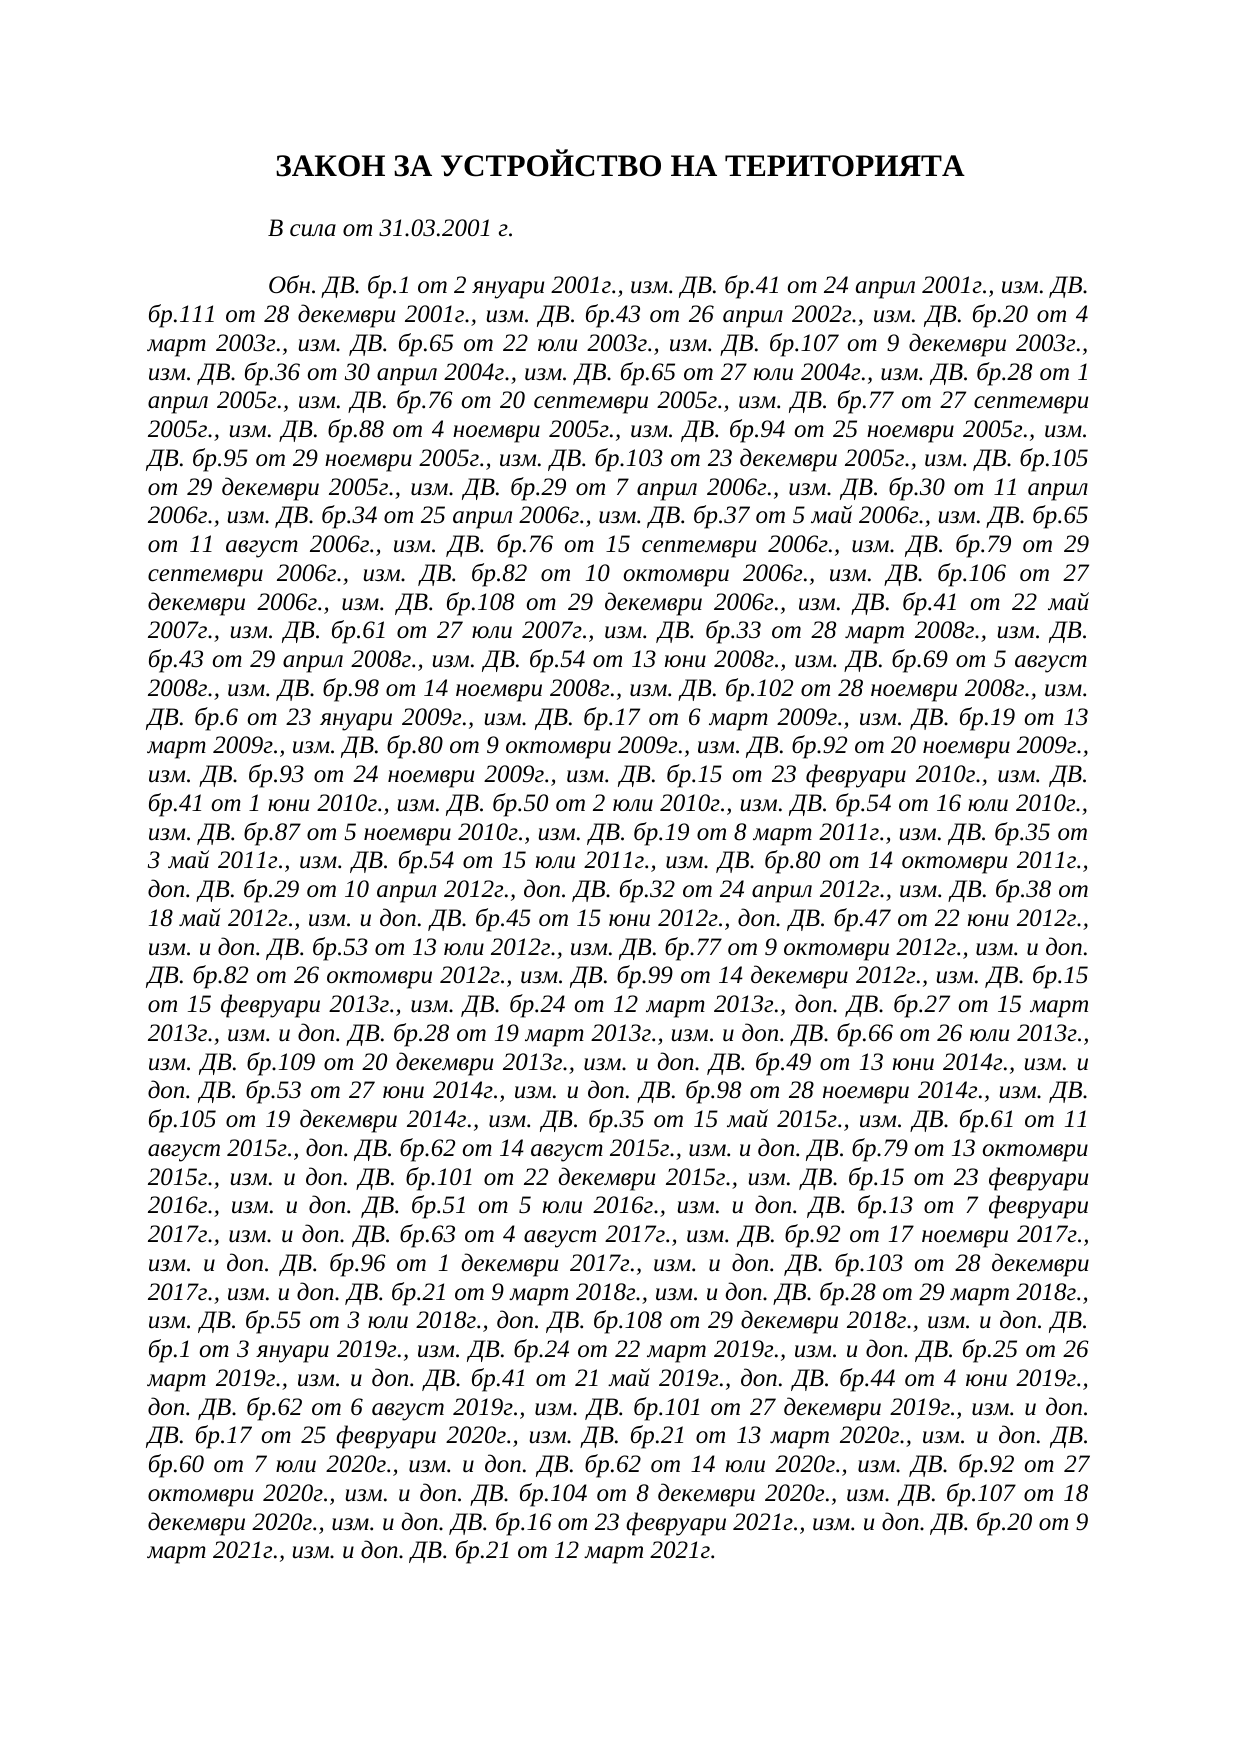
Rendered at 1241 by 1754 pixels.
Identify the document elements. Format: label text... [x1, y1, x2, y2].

text ЗАКОН ЗА УСТРОЙСТВО НА ТЕРИТОРИЯТА [148, 148, 1093, 183]
text В сила от 31.03.2001 г. [148, 213, 1093, 241]
text Обн. ДВ. бр.1 от 2 януари 2001г., изм. ДВ. бр.41 от 24 април 2001г., изм. ДВ. бр.111 от 28 декември 2001г., изм. ДВ. бр.43 от 26 април 2002г., изм. ДВ. бр.20 от 4 март 2003г., изм. ДВ. бр.65 от 22 юли 2003г., изм. ДВ. бр.107 от 9 декември 2003г., изм. ДВ. бр.36 от 30 април 2004г., изм. ДВ. бр.65 от 27 юли 2004г., изм. ДВ. бр.28 от 1 април 2005г., изм. ДВ. бр.76 от 20 септември 2005г., изм. ДВ. бр.77 от 27 септември 2005г., изм. ДВ. бр.88 от 4 ноември 2005г., изм. ДВ. бр.94 от 25 ноември 2005г., изм. ДВ. бр.95 от 29 ноември 2005г., изм. ДВ. бр.103 от 23 декември 2005г., изм. ДВ. бр.105 от 29 декември 2005г., изм. ДВ. бр.29 от 7 април 2006г., изм. ДВ. бр.30 от 11 април 2006г., изм. ДВ. бр.34 от 25 април 2006г., изм. ДВ. бр.37 от 5 май 2006г., изм. ДВ. бр.65 от 11 август 2006г., изм. ДВ. бр.76 от 15 септември 2006г., изм. ДВ. бр.79 от 29 септември 2006г., изм. ДВ. бр.82 от 10 октомври 2006г., изм. ДВ. бр.106 от 27 декември 2006г., изм. ДВ. бр.108 от 29 декември 2006г., изм. ДВ. бр.41 от 22 май 2007г., изм. ДВ. бр.61 от 27 юли 2007г., изм. ДВ. бр.33 от 28 март 2008г., изм. ДВ. бр.43 от 29 април 2008г., изм. ДВ. бр.54 от 13 юни 2008г., изм. ДВ. бр.69 от 5 август 2008г., изм. ДВ. бр.98 от 14 ноември 2008г., изм. ДВ. бр.102 от 28 ноември 2008г., изм. ДВ. бр.6 от 23 януари 2009г., изм. ДВ. бр.17 от 6 март 2009г., изм. ДВ. бр.19 от 13 март 2009г., изм. ДВ. бр.80 от 9 октомври 2009г., изм. ДВ. бр.92 от 20 ноември 2009г., изм. ДВ. бр.93 от 24 ноември 2009г., изм. ДВ. бр.15 от 23 февруари 2010г., изм. ДВ. бр.41 от 1 юни 2010г., изм. ДВ. бр.50 от 2 юли 2010г., изм. ДВ. бр.54 от 16 юли 2010г., изм. ДВ. бр.87 от 5 ноември 2010г., изм. ДВ. бр.19 от 8 март 2011г., изм. ДВ. бр.35 от 3 май 2011г., изм. ДВ. бр.54 от 15 юли 2011г., изм. ДВ. бр.80 от 14 октомври 2011г., доп. ДВ. бр.29 от 10 април 2012г., доп. ДВ. бр.32 от 24 април 2012г., изм. ДВ. бр.38 от 18 май 2012г., изм. и доп. ДВ. бр.45 от 15 юни 2012г., доп. ДВ. бр.47 от 22 юни 2012г., изм. и доп. ДВ. бр.53 от 13 юли 2012г., изм. ДВ. бр.77 от 9 октомври 2012г., изм. и доп. ДВ. бр.82 от 26 октомври 2012г., изм. ДВ. бр.99 от 14 декември 2012г., изм. ДВ. бр.15 от 15 февруари 2013г., изм. ДВ. бр.24 от 12 март 2013г., доп. ДВ. бр.27 от 15 март 2013г., изм. и доп. ДВ. бр.28 от 19 март 2013г., изм. и доп. ДВ. бр.66 от 26 юли 2013г., изм. ДВ. бр.109 от 20 декември 2013г., изм. и доп. ДВ. бр.49 от 13 юни 2014г., изм. и доп. ДВ. бр.53 от 27 юни 2014г., изм. и доп. ДВ. бр.98 от 28 ноември 2014г., изм. ДВ. бр.105 от 19 декември 2014г., изм. ДВ. бр.35 от 15 май 2015г., изм. ДВ. бр.61 от 11 август 2015г., доп. ДВ. бр.62 от 14 август 2015г., изм. и доп. ДВ. бр.79 от 13 октомври 2015г., изм. и доп. ДВ. бр.101 от 22 декември 2015г., изм. ДВ. бр.15 от 23 февруари 2016г., изм. и доп. ДВ. бр.51 от 5 юли 2016г., изм. и доп. ДВ. бр.13 от 7 февруари 2017г., изм. и доп. ДВ. бр.63 от 4 август 2017г., изм. ДВ. бр.92 от 17 ноември 2017г., изм. и доп. ДВ. бр.96 от 1 декември 2017г., изм. и доп. ДВ. бр.103 от 28 декември 2017г., изм. и доп. ДВ. бр.21 от 9 март 2018г., изм. и доп. ДВ. бр.28 от 29 март 2018г., изм. ДВ. бр.55 от 3 юли 2018г., доп. ДВ. бр.108 от 29 декември 2018г., изм. и доп. ДВ. бр.1 от 3 януари 2019г., изм. ДВ. бр.24 от 22 март 2019г., изм. и доп. ДВ. бр.25 от 26 март 2019г., изм. и доп. ДВ. бр.41 от 21 май 2019г., доп. ДВ. бр.44 от 4 юни 2019г., доп. ДВ. бр.62 от 6 август 2019г., изм. ДВ. бр.101 от 27 декември 2019г., изм. и доп. ДВ. бр.17 от 25 февруари 2020г., изм. ДВ. бр.21 от 13 март 2020г., изм. и доп. ДВ. бр.60 от 7 юли 2020г., изм. и доп. ДВ. бр.62 от 14 юли 2020г., изм. ДВ. бр.92 от 27 октомври 2020г., изм. и доп. ДВ. бр.104 от 8 декември 2020г., изм. ДВ. бр.107 от 18 декември 2020г., изм. и доп. ДВ. бр.16 от 23 февруари 2021г., изм. и доп. ДВ. бр.20 от 9 март 2021г., изм. и доп. ДВ. бр.21 от 12 март 2021г. [148, 271, 1093, 1564]
